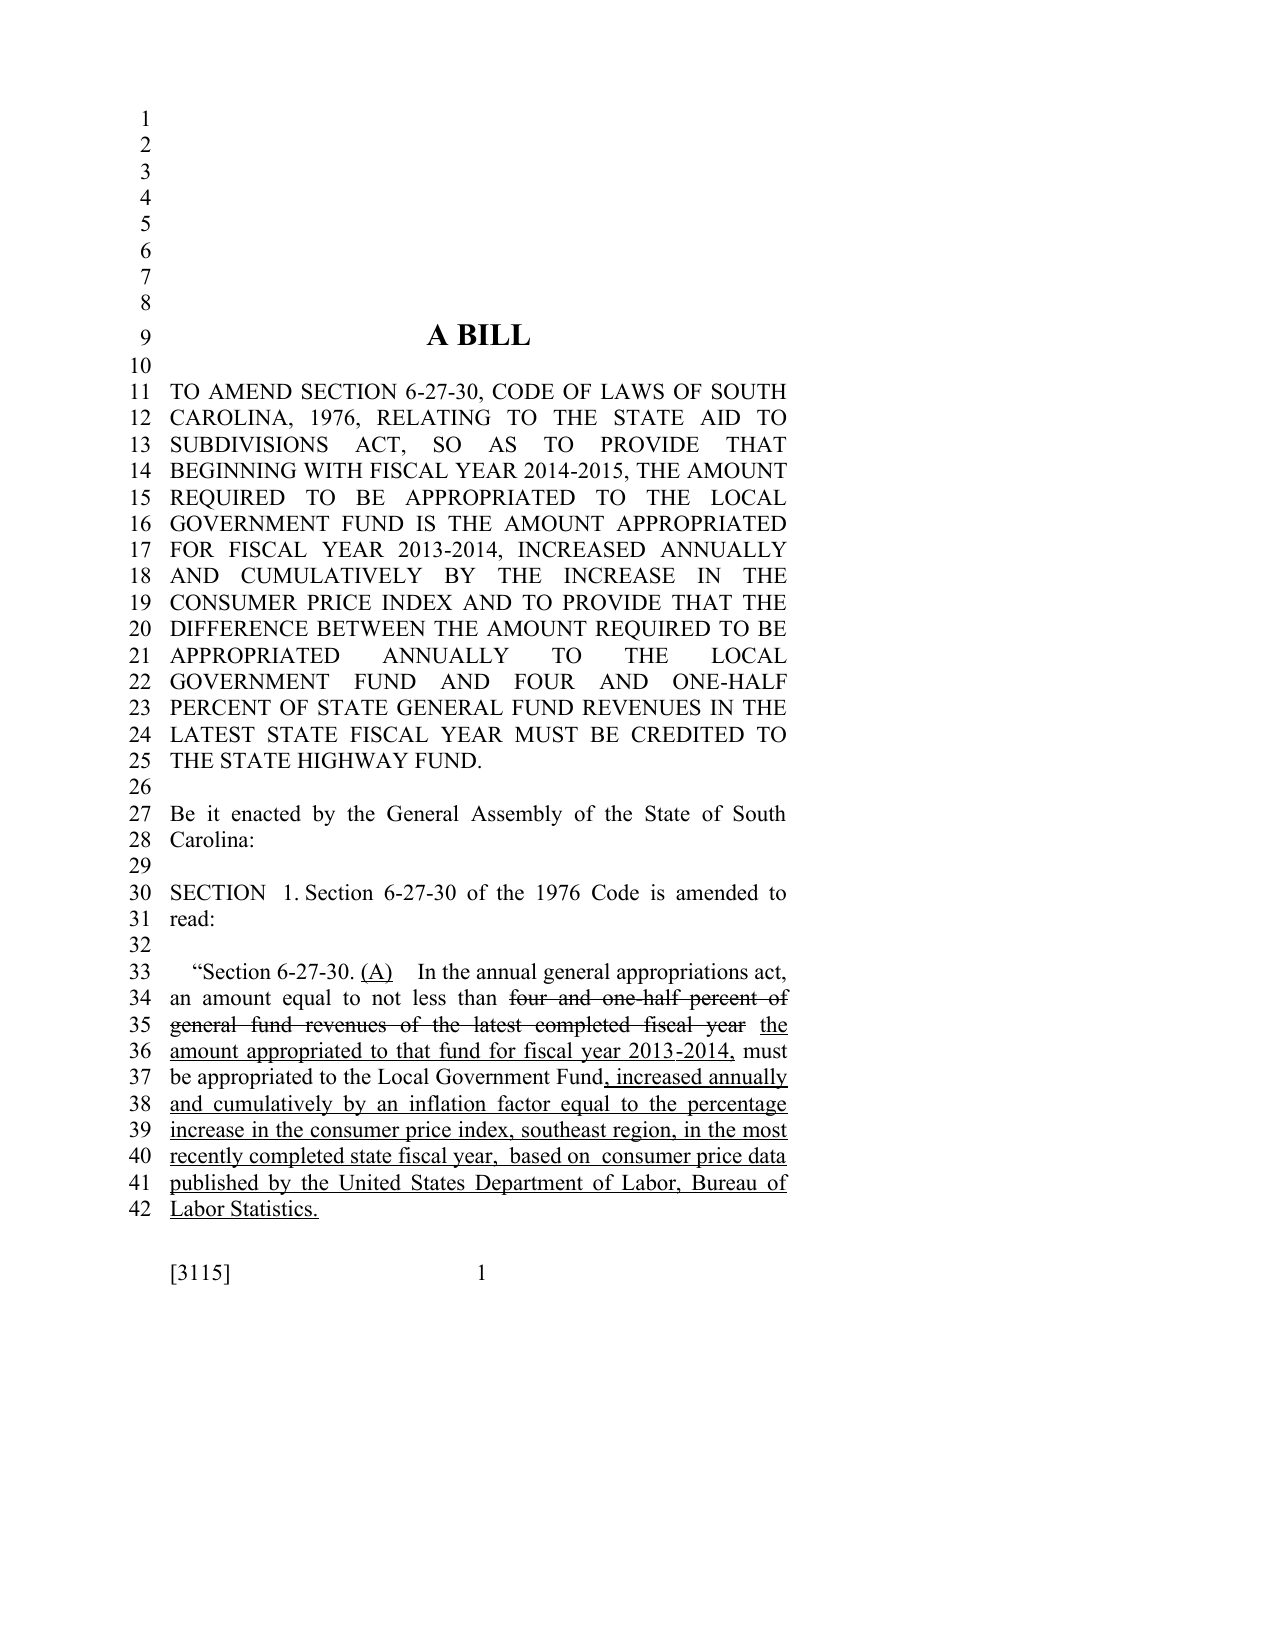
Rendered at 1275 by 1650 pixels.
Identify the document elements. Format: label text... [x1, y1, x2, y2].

text TO AMEND SECTION 6-27-30, CODE OF LAWS OF SOUTH CAROLINA, 1976, RELATING TO THE STATE AID TO SUBDIVISIONS ACT, SO AS TO PROVIDE THAT BEGINNING WITH FISCAL YEAR 2014-2015, THE AMOUNT REQUIRED TO BE APPROPRIATED TO THE LOCAL GOVERNMENT FUND IS THE AMOUNT APPROPRIATED FOR FISCAL YEAR 2013-2014, INCREASED ANNUALLY AND CUMULATIVELY BY THE INCREASE IN THE CONSUMER PRICE INDEX AND TO PROVIDE THAT THE DIFFERENCE BETWEEN THE AMOUNT REQUIRED TO BE APPROPRIATED ANNUALLY TO THE LOCAL GOVERNMENT FUND AND FOUR AND ONE-HALF PERCENT OF STATE GENERAL FUND REVENUES IN THE LATEST STATE FISCAL YEAR MUST BE CREDITED TO THE STATE HIGHWAY FUND. [169, 378, 787, 773]
text “Section 6-27-30. (A) In the annual general appropriations act, an amount equal to not less than four and one-half percent of general fund revenues of the latest completed fiscal year the amount appropriated to that fund for fiscal year 2013-2014, must be appropriated to the Local Government Fund, increased annually and cumulatively by an inflation factor equal to the percentage increase in the consumer price index, southeast region, in the most recently completed state fiscal year, based on consumer price data published by the United States Department of Labor, Bureau of Labor Statistics. [169, 958, 787, 1113]
text Be it enacted by the General Assembly of the State of South Carolina: [169, 800, 787, 852]
text SECTION 1. Section 6-27-30 of the 1976 Code is amended to read: [169, 879, 787, 932]
text A BILL [169, 316, 787, 352]
